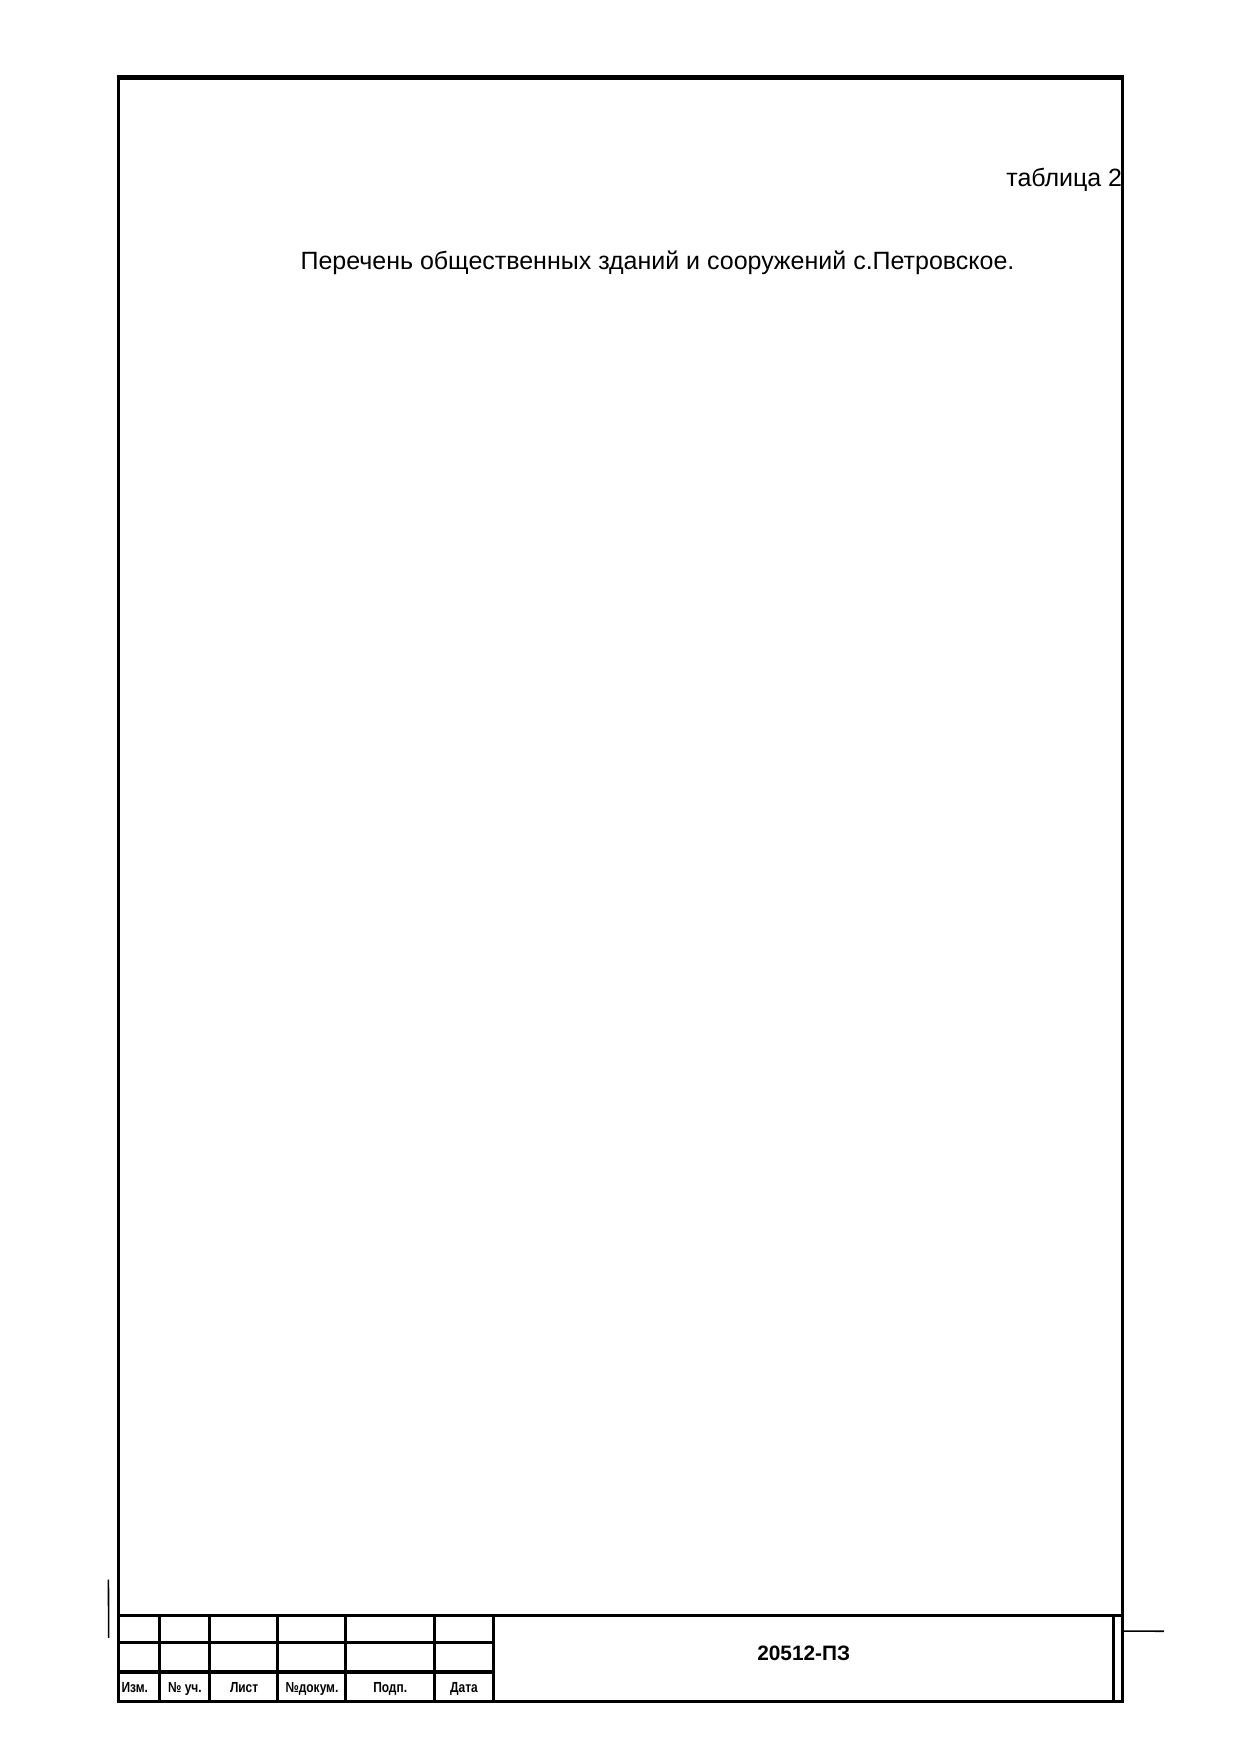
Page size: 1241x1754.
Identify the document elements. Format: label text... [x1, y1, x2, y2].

text Перечень общественных зданий и сооружений с.Петровское. [118, 246, 1122, 275]
text таблица 2 [118, 163, 1122, 192]
